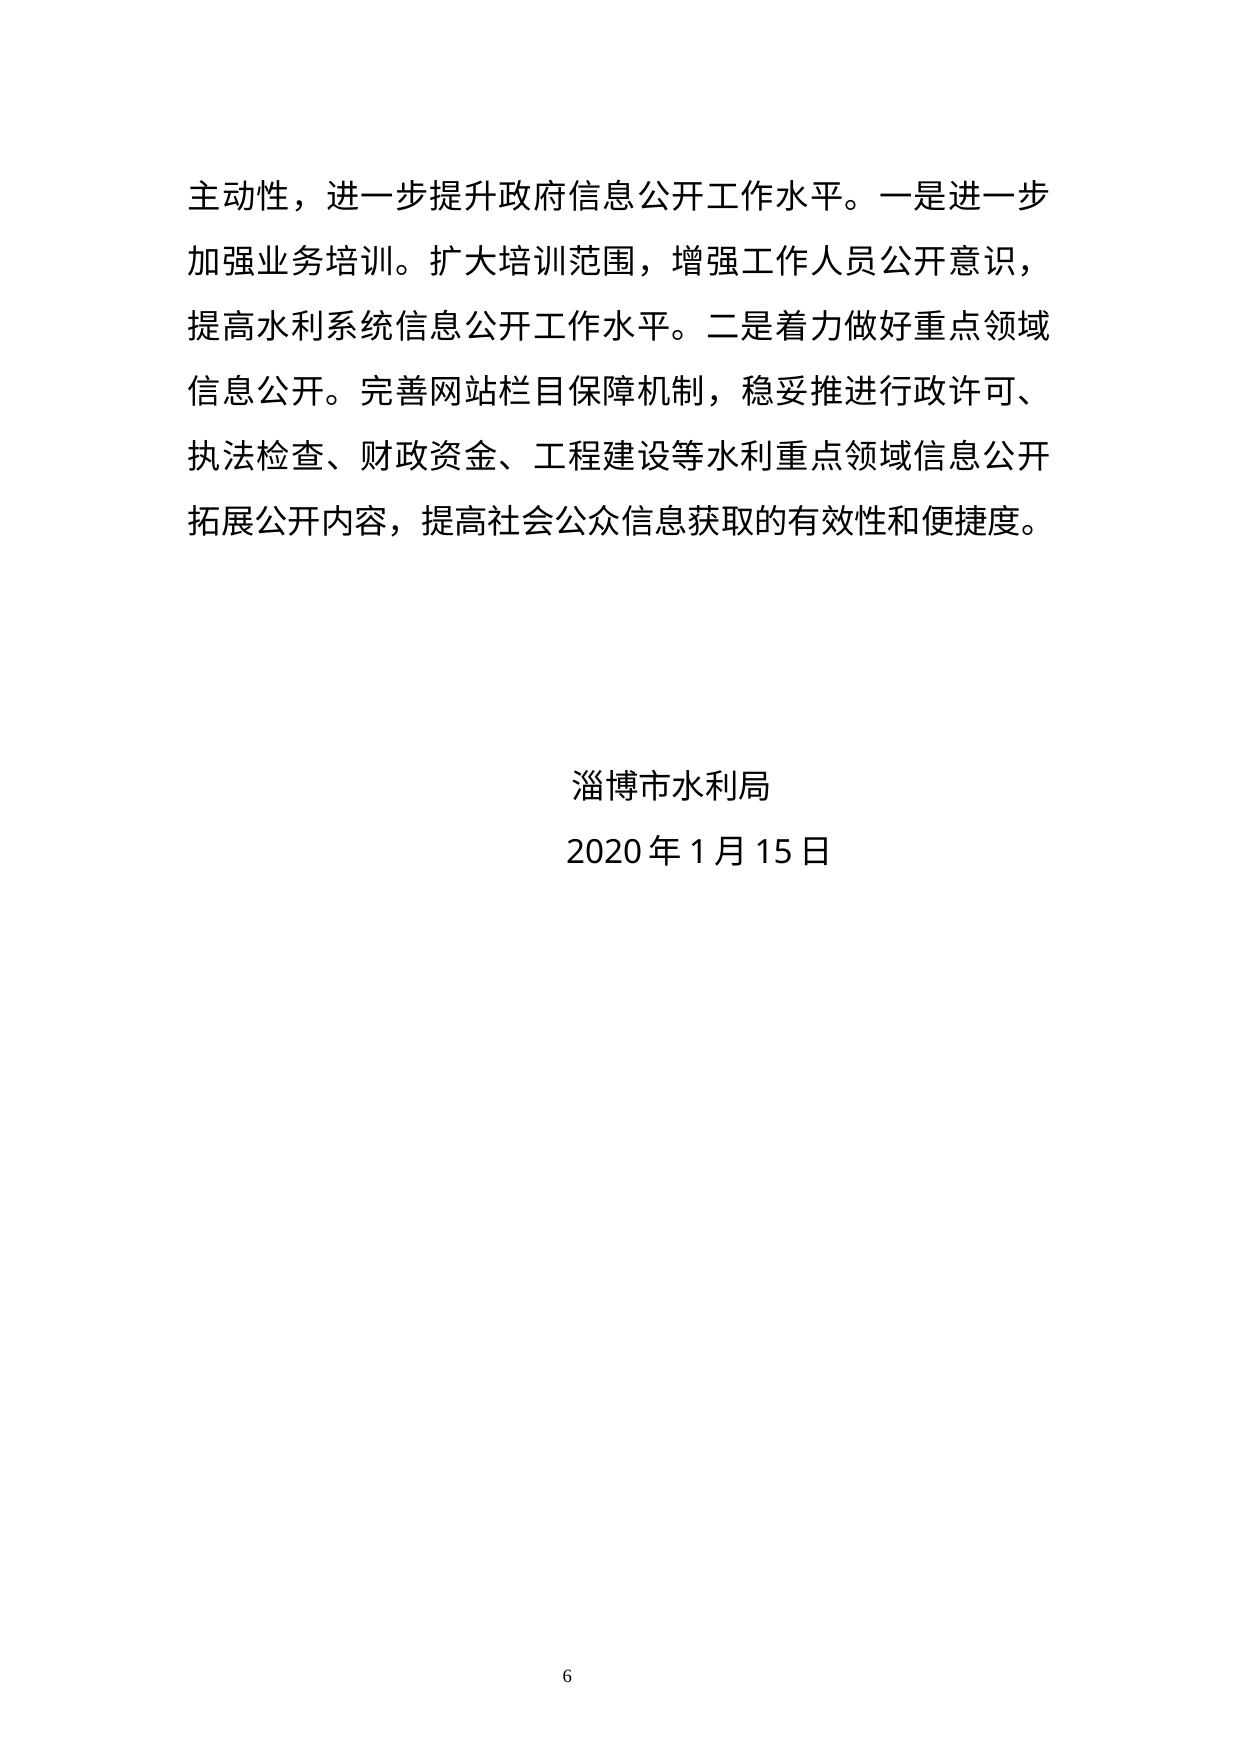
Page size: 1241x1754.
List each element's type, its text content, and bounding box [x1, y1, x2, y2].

text 2020年1月15日 [187, 817, 1053, 882]
text 淄博市水利局 [187, 752, 1053, 817]
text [187, 162, 1053, 552]
